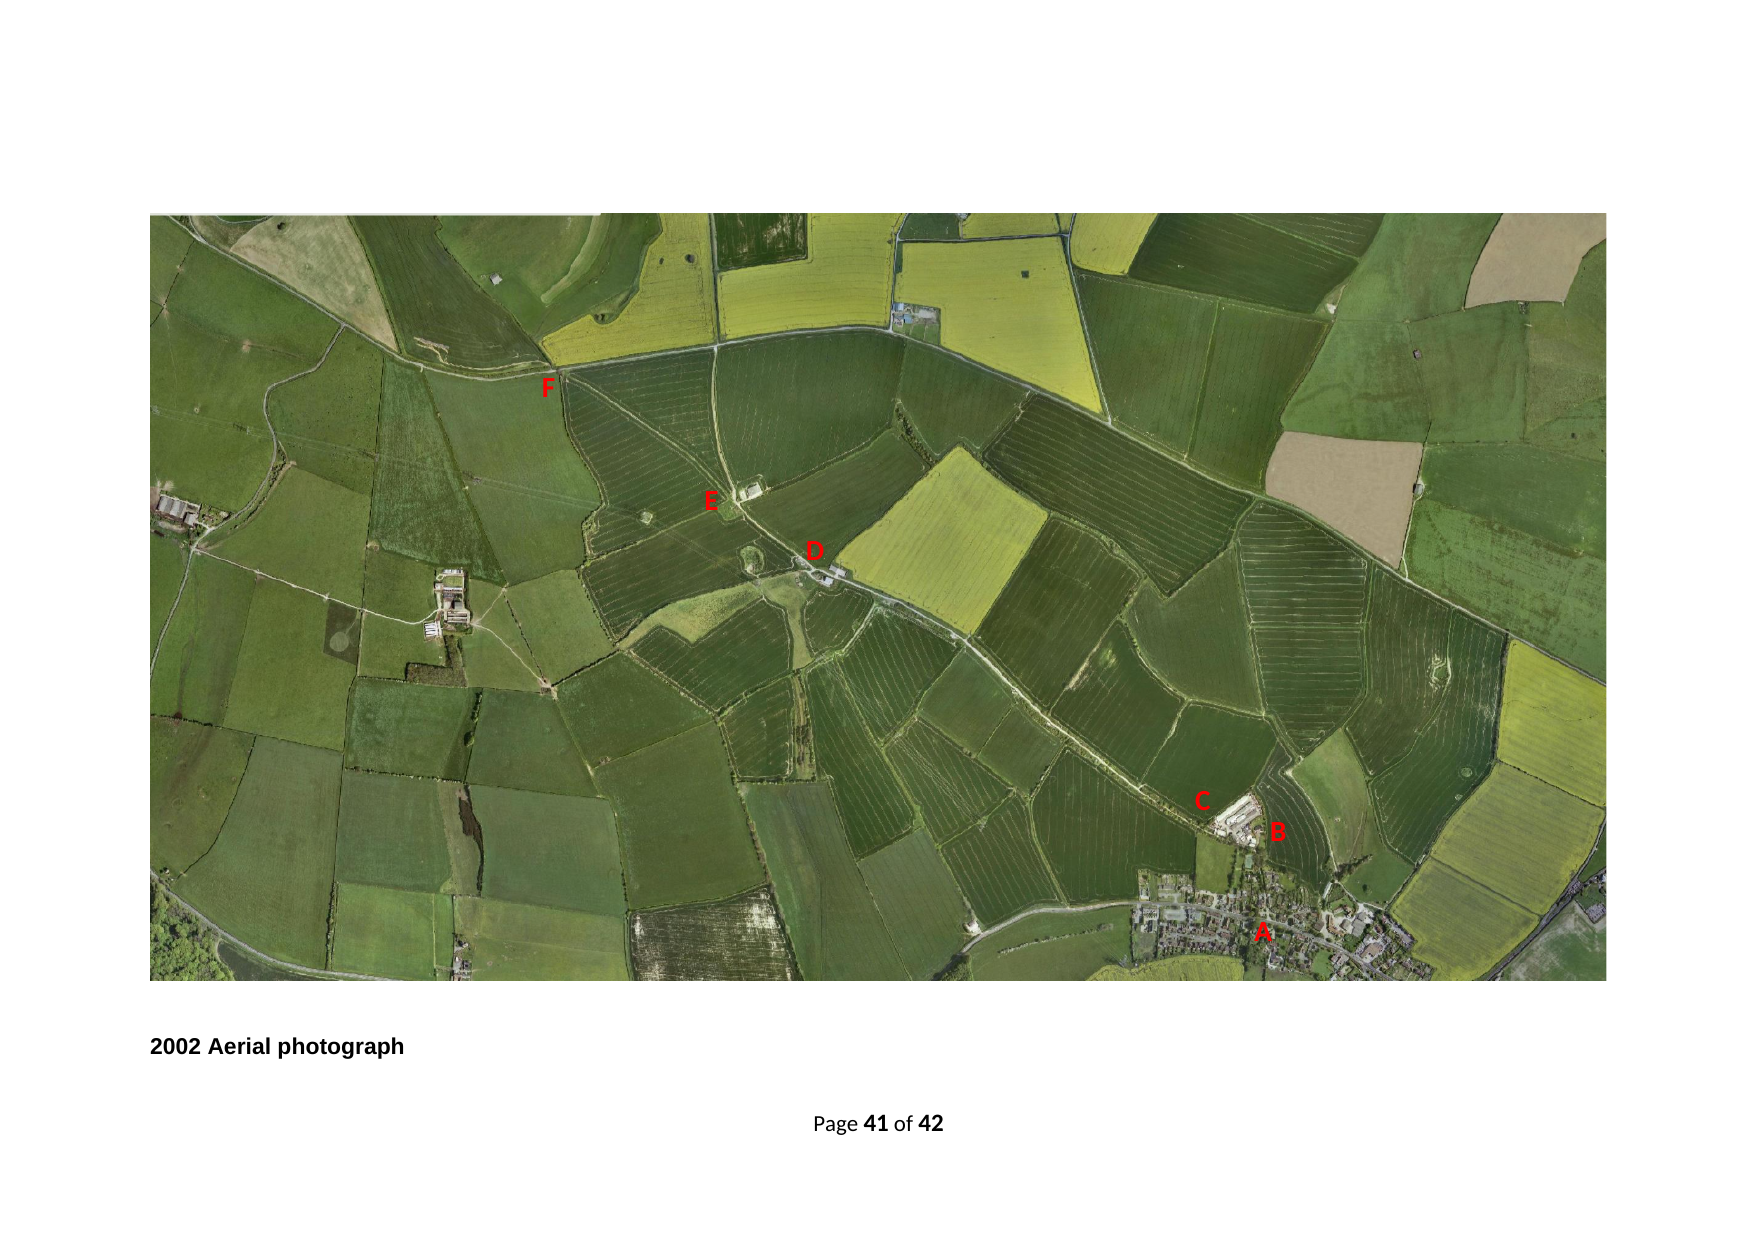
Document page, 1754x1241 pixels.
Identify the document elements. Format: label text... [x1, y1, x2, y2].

text 2002 Aerial photograph [150, 1033, 1606, 1059]
picture [150, 213, 1607, 981]
